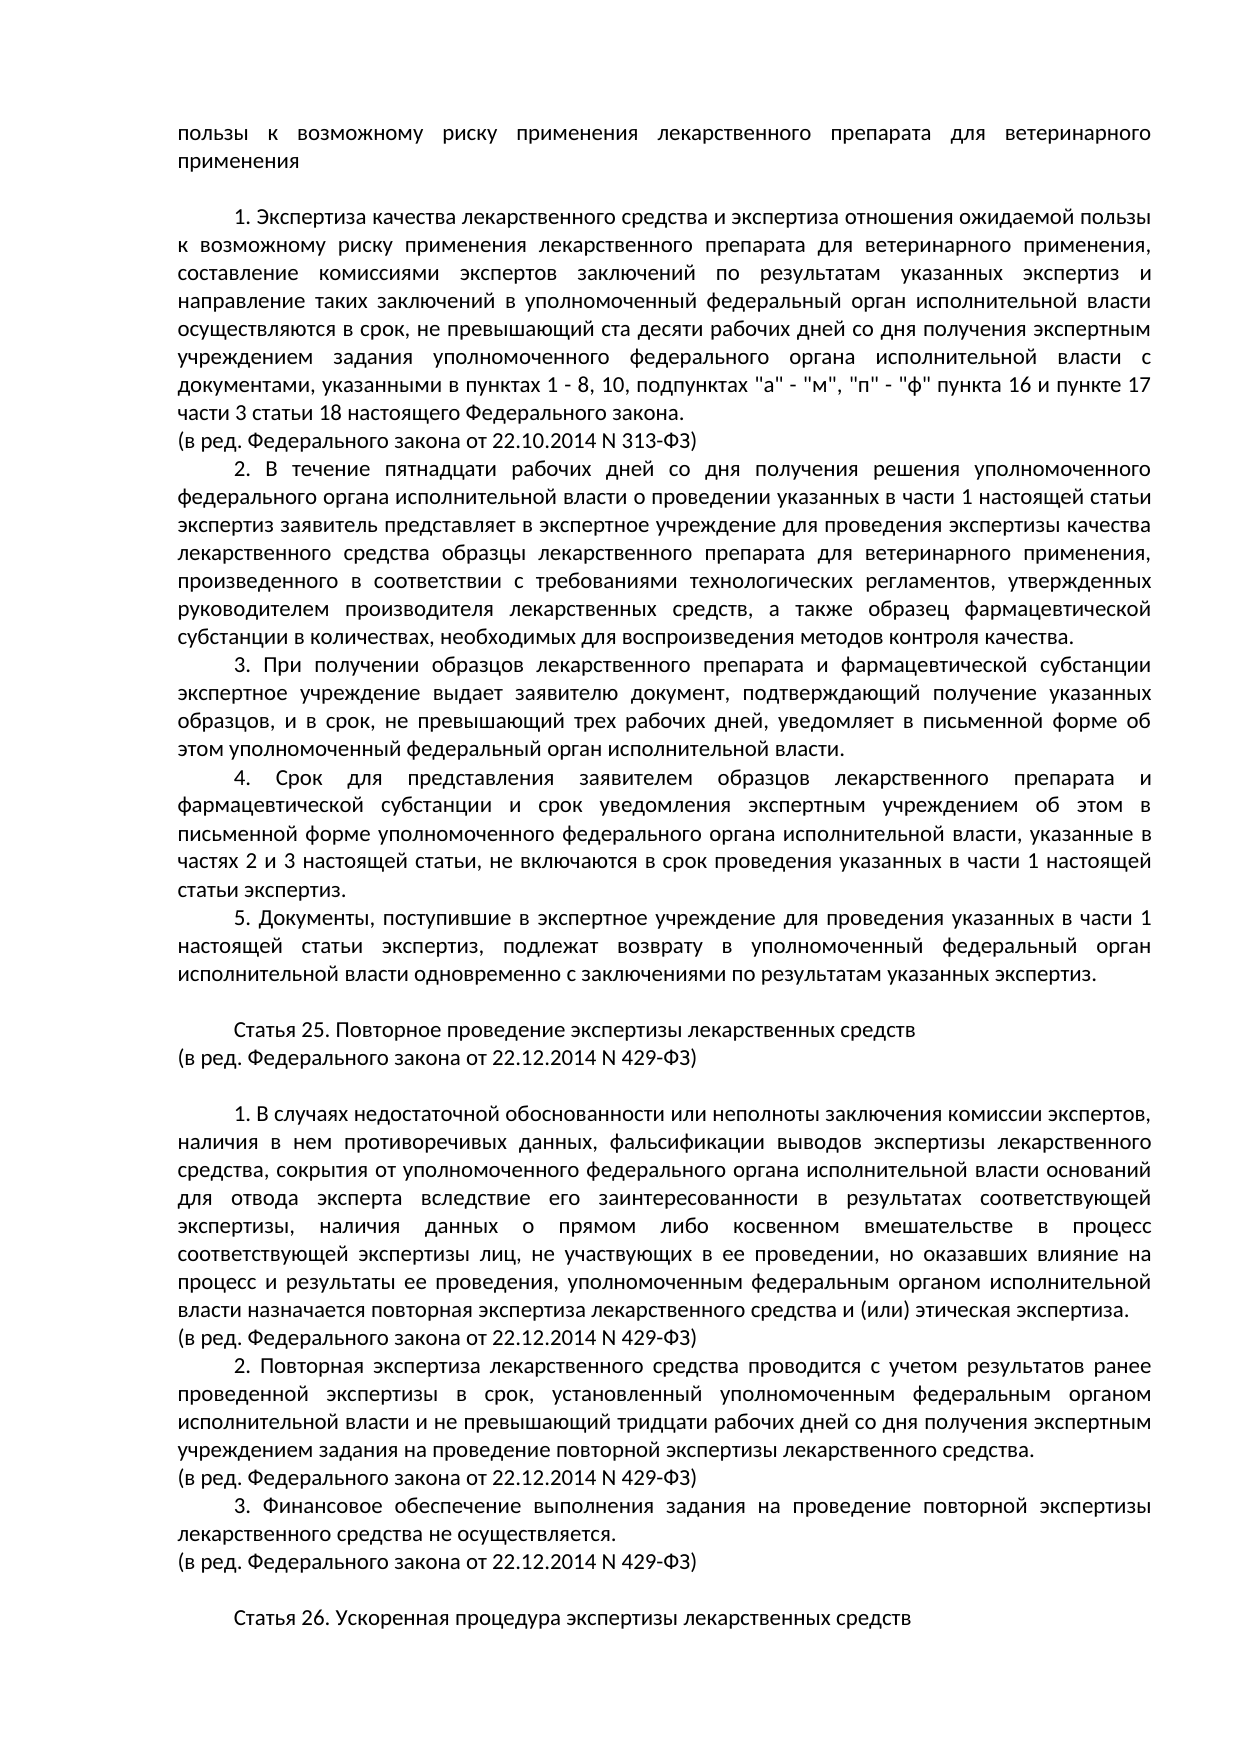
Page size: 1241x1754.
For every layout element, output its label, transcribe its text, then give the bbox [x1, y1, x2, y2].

text 5. Документы, поступившие в экспертное учреждение для проведения указанных в части 1 настоящей статьи экспертиз, подлежат возврату в уполномоченный федеральный орган исполнительной власти одновременно с заключениями по результатам указанных экспертиз. [177, 903, 1152, 987]
text (в ред. Федерального закона от 22.12.2014 N 429-ФЗ) [177, 1547, 1152, 1575]
text 3. Финансовое обеспечение выполнения задания на проведение повторной экспертизы лекарственного средства не осуществляется. [177, 1491, 1152, 1547]
text Статья 26. Ускоренная процедура экспертизы лекарственных средств [177, 1603, 1152, 1631]
text (в ред. Федерального закона от 22.12.2014 N 429-ФЗ) [177, 1043, 1152, 1071]
text Статья 25. Повторное проведение экспертизы лекарственных средств [177, 1015, 1152, 1043]
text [177, 118, 1152, 174]
text (в ред. Федерального закона от 22.10.2014 N 313-ФЗ) [177, 426, 1152, 454]
text 3. При получении образцов лекарственного препарата и фармацевтической субстанции экспертное учреждение выдает заявителю документ, подтверждающий получение указанных образцов, и в срок, не превышающий трех рабочих дней, уведомляет в письменной форме об этом уполномоченный федеральный орган исполнительной власти. [177, 651, 1152, 763]
text 2. Повторная экспертиза лекарственного средства проводится с учетом результатов ранее проведенной экспертизы в срок, установленный уполномоченным федеральным органом исполнительной власти и не превышающий тридцати рабочих дней со дня получения экспертным учреждением задания на проведение повторной экспертизы лекарственного средства. [177, 1351, 1152, 1463]
text (в ред. Федерального закона от 22.12.2014 N 429-ФЗ) [177, 1323, 1152, 1351]
text 4. Срок для представления заявителем образцов лекарственного препарата и фармацевтической субстанции и срок уведомления экспертным учреждением об этом в письменной форме уполномоченного федерального органа исполнительной власти, указанные в частях 2 и 3 настоящей статьи, не включаются в срок проведения указанных в части 1 настоящей статьи экспертиз. [177, 763, 1152, 903]
text (в ред. Федерального закона от 22.12.2014 N 429-ФЗ) [177, 1463, 1152, 1491]
text 1. В случаях недостаточной обоснованности или неполноты заключения комиссии экспертов, наличия в нем противоречивых данных, фальсификации выводов экспертизы лекарственного средства, сокрытия от уполномоченного федерального органа исполнительной власти оснований для отвода эксперта вследствие его заинтересованности в результатах соответствующей экспертизы, наличия данных о прямом либо косвенном вмешательстве в процесс соответствующей экспертизы лиц, не участвующих в ее проведении, но оказавших влияние на процесс и результаты ее проведения, уполномоченным федеральным органом исполнительной власти назначается повторная экспертиза лекарственного средства и (или) этическая экспертиза. [177, 1099, 1152, 1323]
text 2. В течение пятнадцати рабочих дней со дня получения решения уполномоченного федерального органа исполнительной власти о проведении указанных в части 1 настоящей статьи экспертиз заявитель представляет в экспертное учреждение для проведения экспертизы качества лекарственного средства образцы лекарственного препарата для ветеринарного применения, произведенного в соответствии с требованиями технологических регламентов, утвержденных руководителем производителя лекарственных средств, а также образец фармацевтической субстанции в количествах, необходимых для воспроизведения методов контроля качества. [177, 454, 1152, 651]
text 1. Экспертиза качества лекарственного средства и экспертиза отношения ожидаемой пользы к возможному риску применения лекарственного препарата для ветеринарного применения, составление комиссиями экспертов заключений по результатам указанных экспертиз и направление таких заключений в уполномоченный федеральный орган исполнительной власти осуществляются в срок, не превышающий ста десяти рабочих дней со дня получения экспертным учреждением задания уполномоченного федерального органа исполнительной власти с документами, указанными в пунктах 1 - 8, 10, подпунктах "а" - "м", "п" - "ф" пункта 16 и пункте 17 части 3 статьи 18 настоящего Федерального закона. [177, 202, 1152, 426]
